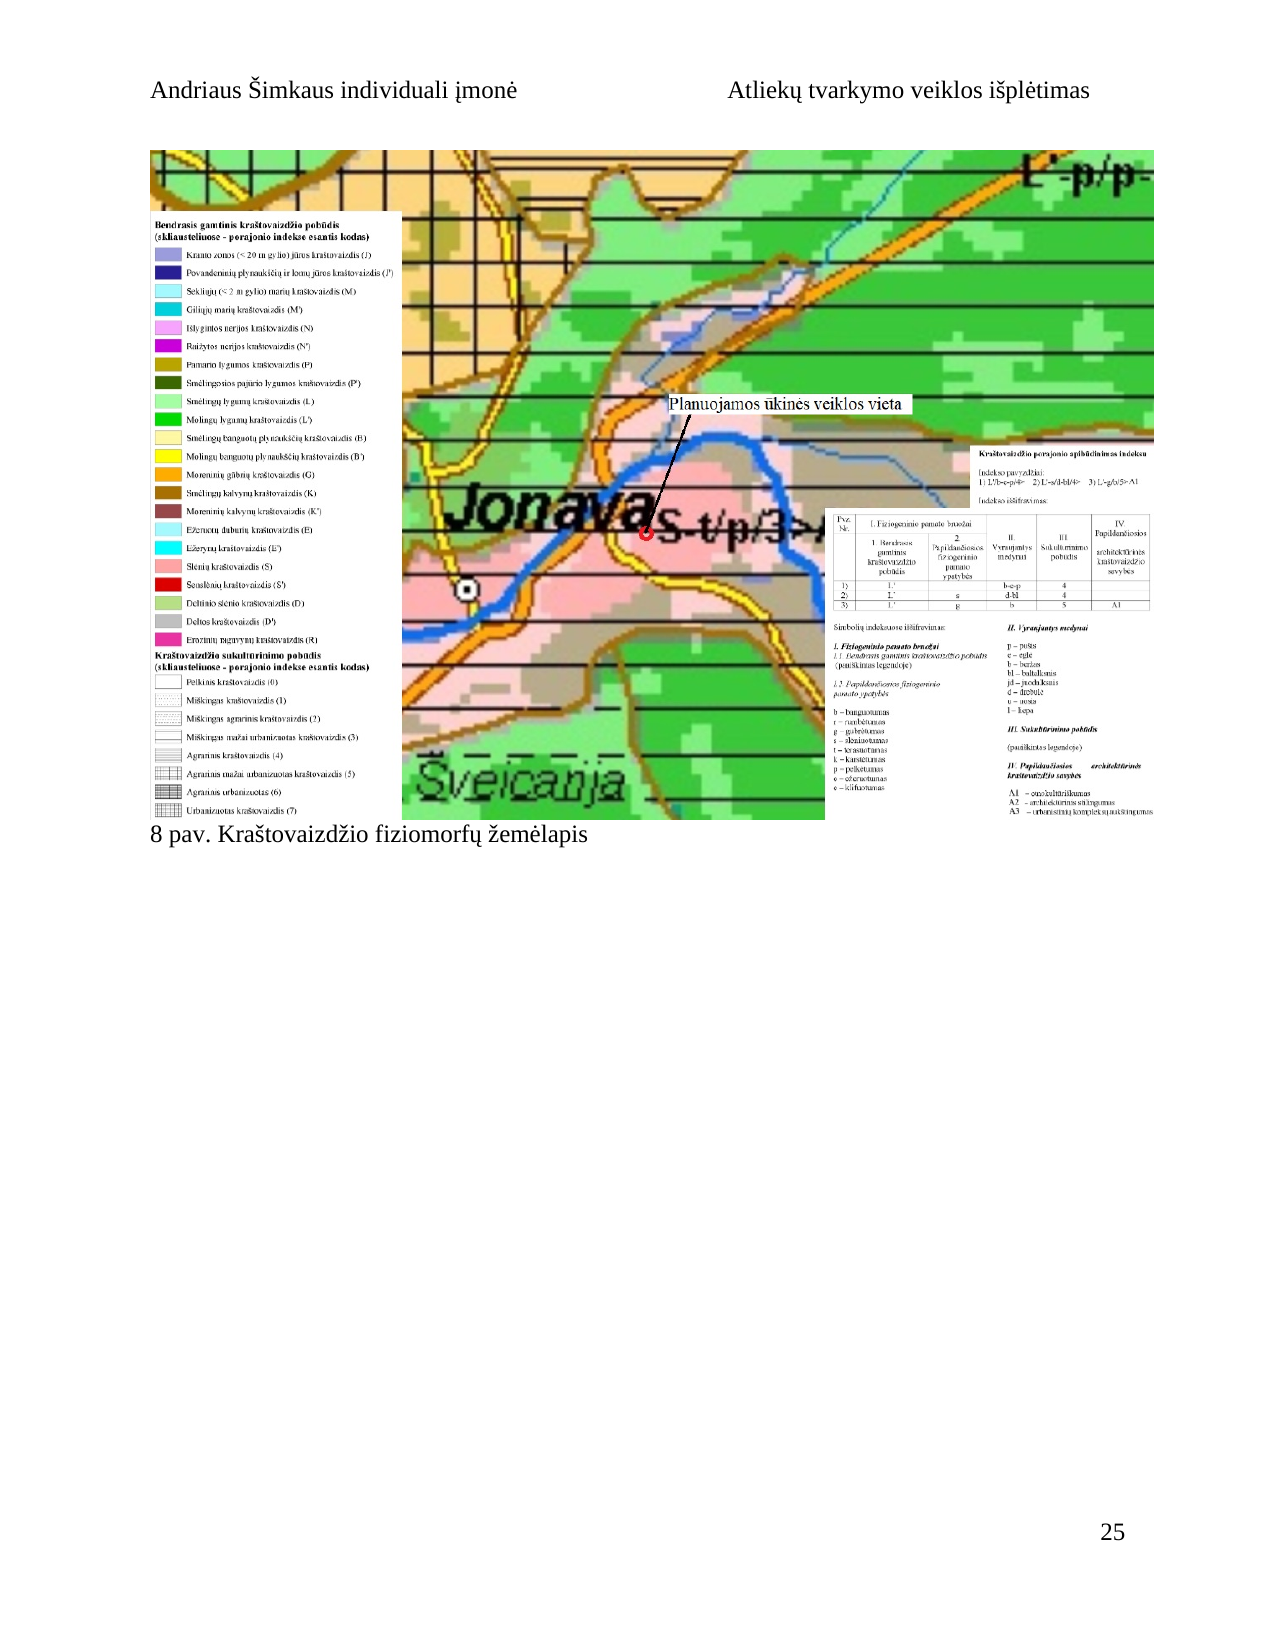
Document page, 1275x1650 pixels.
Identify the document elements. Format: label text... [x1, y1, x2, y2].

picture [150, 150, 1154, 820]
text 8 pav. Kraštovaizdžio fiziomorfų žemėlapis [150, 820, 1125, 848]
